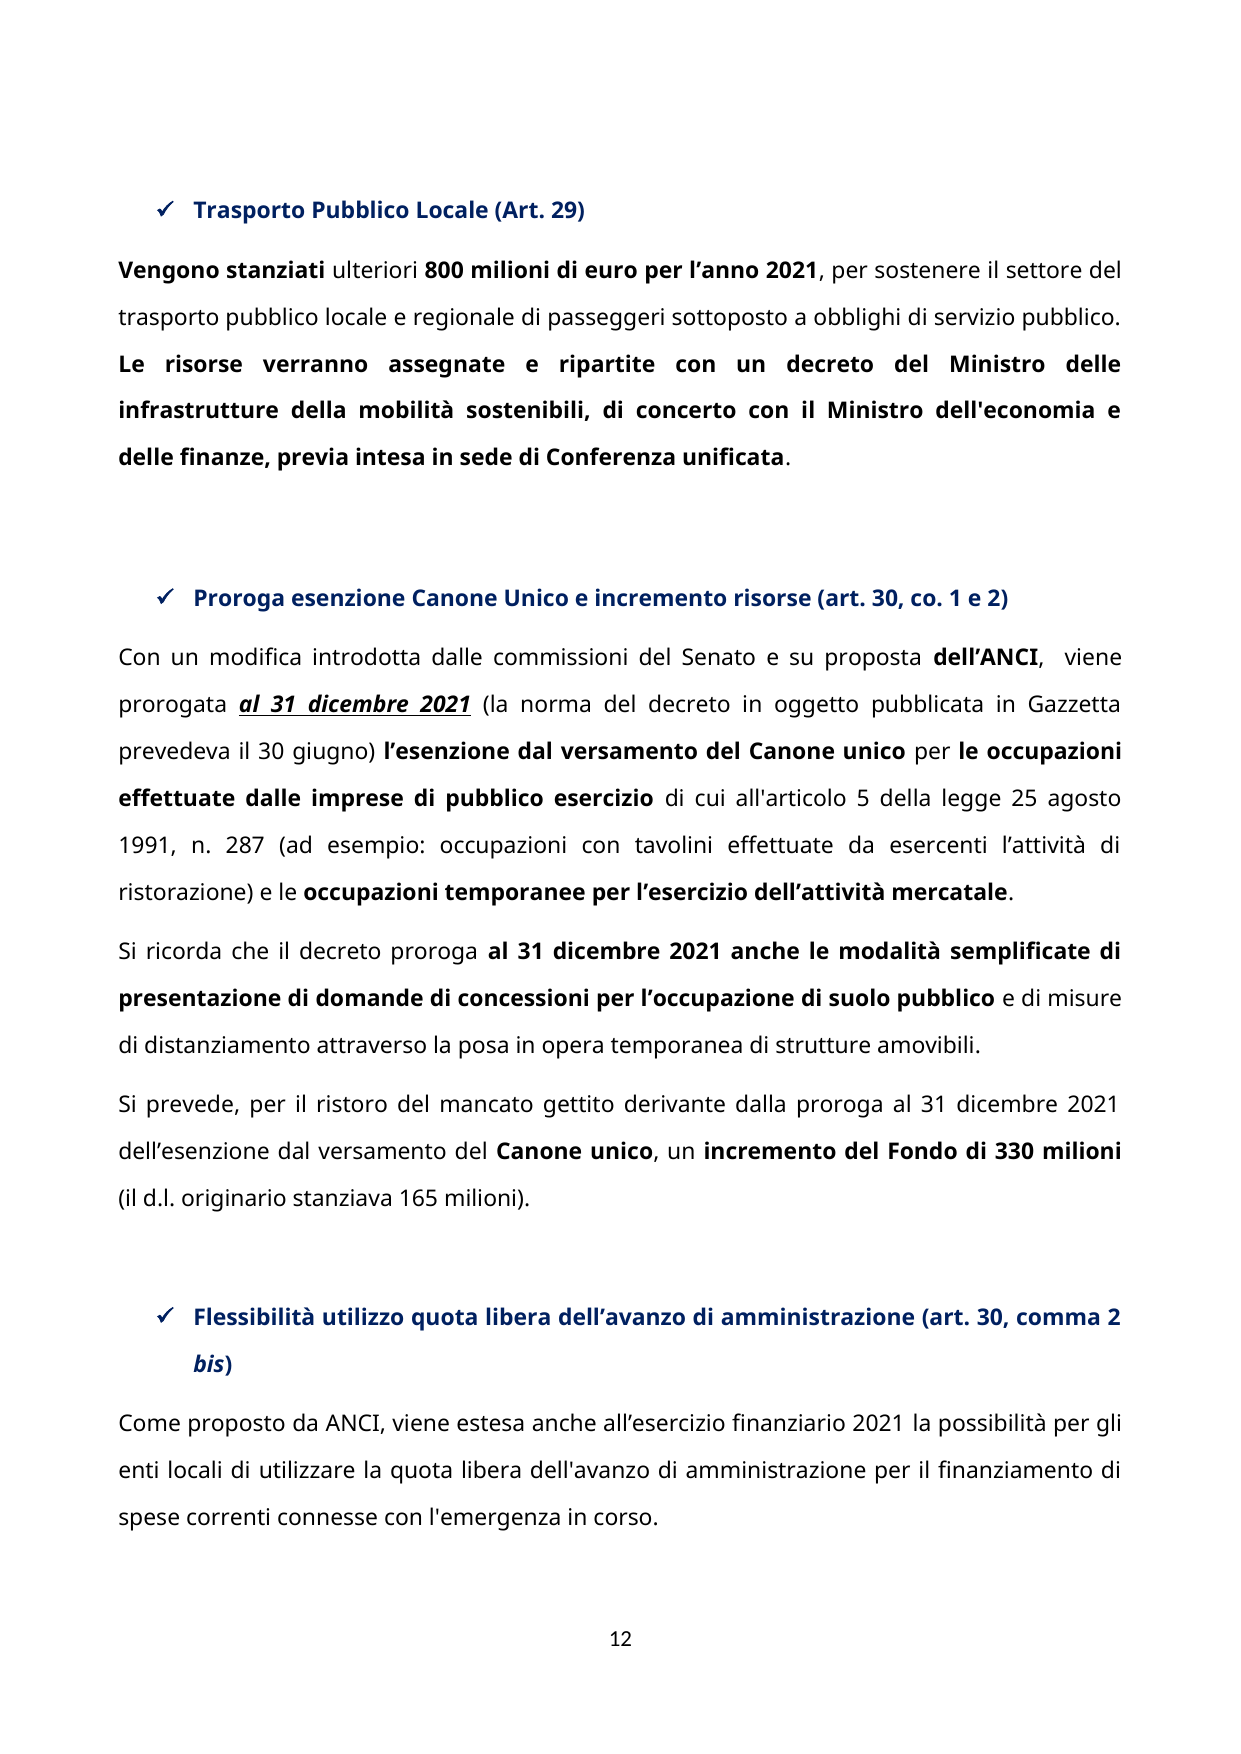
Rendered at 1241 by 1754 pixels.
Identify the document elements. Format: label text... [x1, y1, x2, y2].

list Trasporto Pubblico Locale (Art. 29) [156, 194, 1122, 226]
list Flessibilità utilizzo quota libera dell’avanzo di amministrazione (art. 30, comma 2 bis) [156, 1301, 1122, 1379]
text Si prevede, per il ristoro del mancato gettito derivante dalla proroga al 31 dicembre 2021 dell’esenzione dal versamento del Canone unico, un incremento del Fondo di 330 milioni (il d.l. originario stanziava 165 milioni). [118, 1088, 1122, 1213]
list Proroga esenzione Canone Unico e incremento risorse (art. 30, co. 1 e 2) [156, 582, 1122, 613]
text Come proposto da ANCI, viene estesa anche all’esercizio finanziario 2021 la possibilità per gli enti locali di utilizzare la quota libera dell'avanzo di amministrazione per il finanziamento di spese correnti connesse con l'emergenza in corso. [118, 1407, 1122, 1532]
text Con un modifica introdotta dalle commissioni del Senato e su proposta dell’ANCI, viene prorogata al 31 dicembre 2021 (la norma del decreto in oggetto pubblicata in Gazzetta prevedeva il 30 giugno) l’esenzione dal versamento del Canone unico per le occupazioni effettuate dalle imprese di pubblico esercizio di cui all'articolo 5 della legge 25 agosto 1991, n. 287 (ad esempio: occupazioni con tavolini effettuate da esercenti l’attività di ristorazione) e le occupazioni temporanee per l’esercizio dell’attività mercatale. [118, 641, 1122, 907]
text Vengono stanziati ulteriori 800 milioni di euro per l’anno 2021, per sostenere il settore del trasporto pubblico locale e regionale di passeggeri sottoposto a obblighi di servizio pubblico. Le risorse verranno assegnate e ripartite con un decreto del Ministro delle infrastrutture della mobilità sostenibili, di concerto con il Ministro dell'economia e delle finanze, previa intesa in sede di Conferenza unificata. [118, 254, 1122, 473]
text Si ricorda che il decreto proroga al 31 dicembre 2021 anche le modalità semplificate di presentazione di domande di concessioni per l’occupazione di suolo pubblico e di misure di distanziamento attraverso la posa in opera temporanea di strutture amovibili. [118, 935, 1122, 1060]
